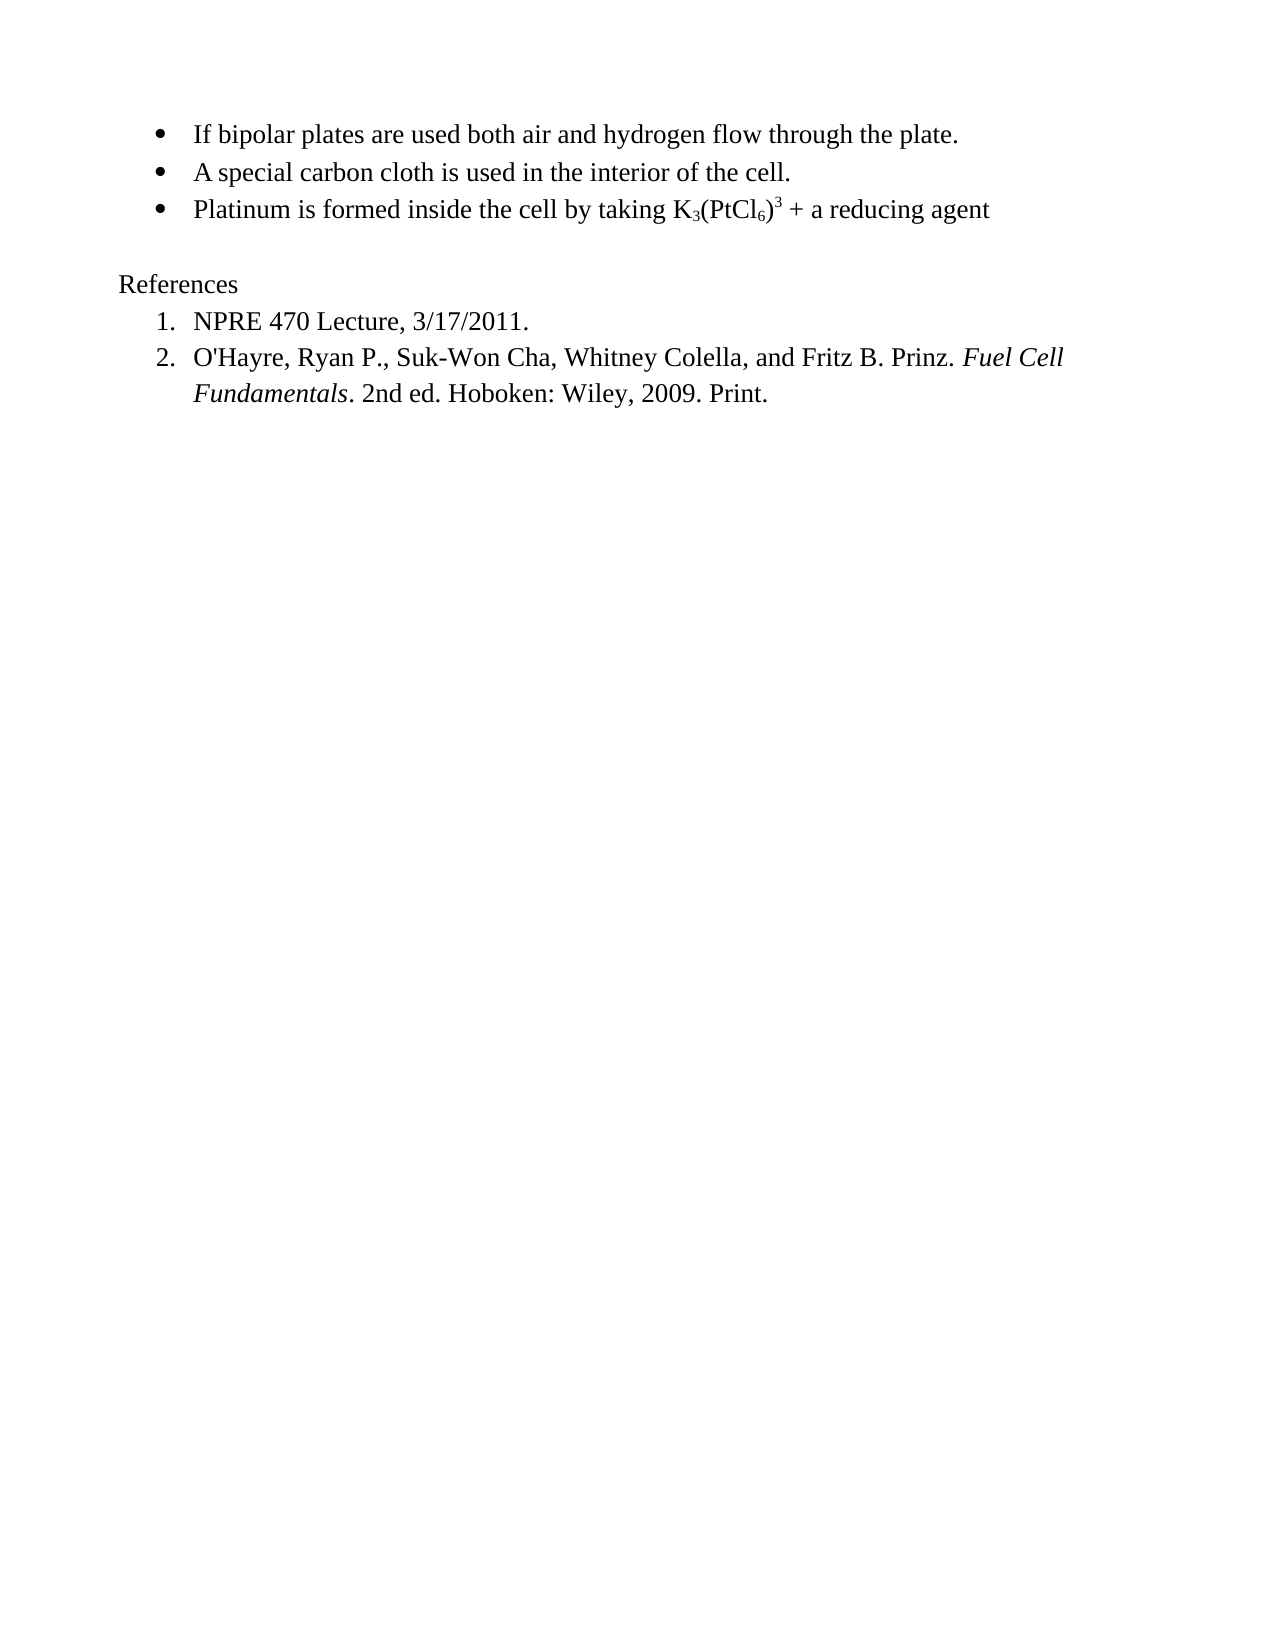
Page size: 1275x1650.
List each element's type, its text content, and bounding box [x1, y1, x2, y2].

list A special carbon cloth is used in the interior of the cell. [156, 156, 1157, 187]
list NPRE 470 Lecture, 3/17/2011. [156, 305, 1157, 336]
list If bipolar plates are used both air and hydrogen flow through the plate. [156, 118, 1157, 149]
text References [118, 268, 1157, 299]
list Platinum is formed inside the cell by taking K3(PtCl6)3 + a reducing agent [156, 193, 1157, 224]
list O'Hayre, Ryan P., Suk-Won Cha, Whitney Colella, and Fritz B. Prinz. Fuel Cell Fundamentals. 2nd ed. Hoboken: Wiley, 2009. Print. [156, 341, 1157, 408]
